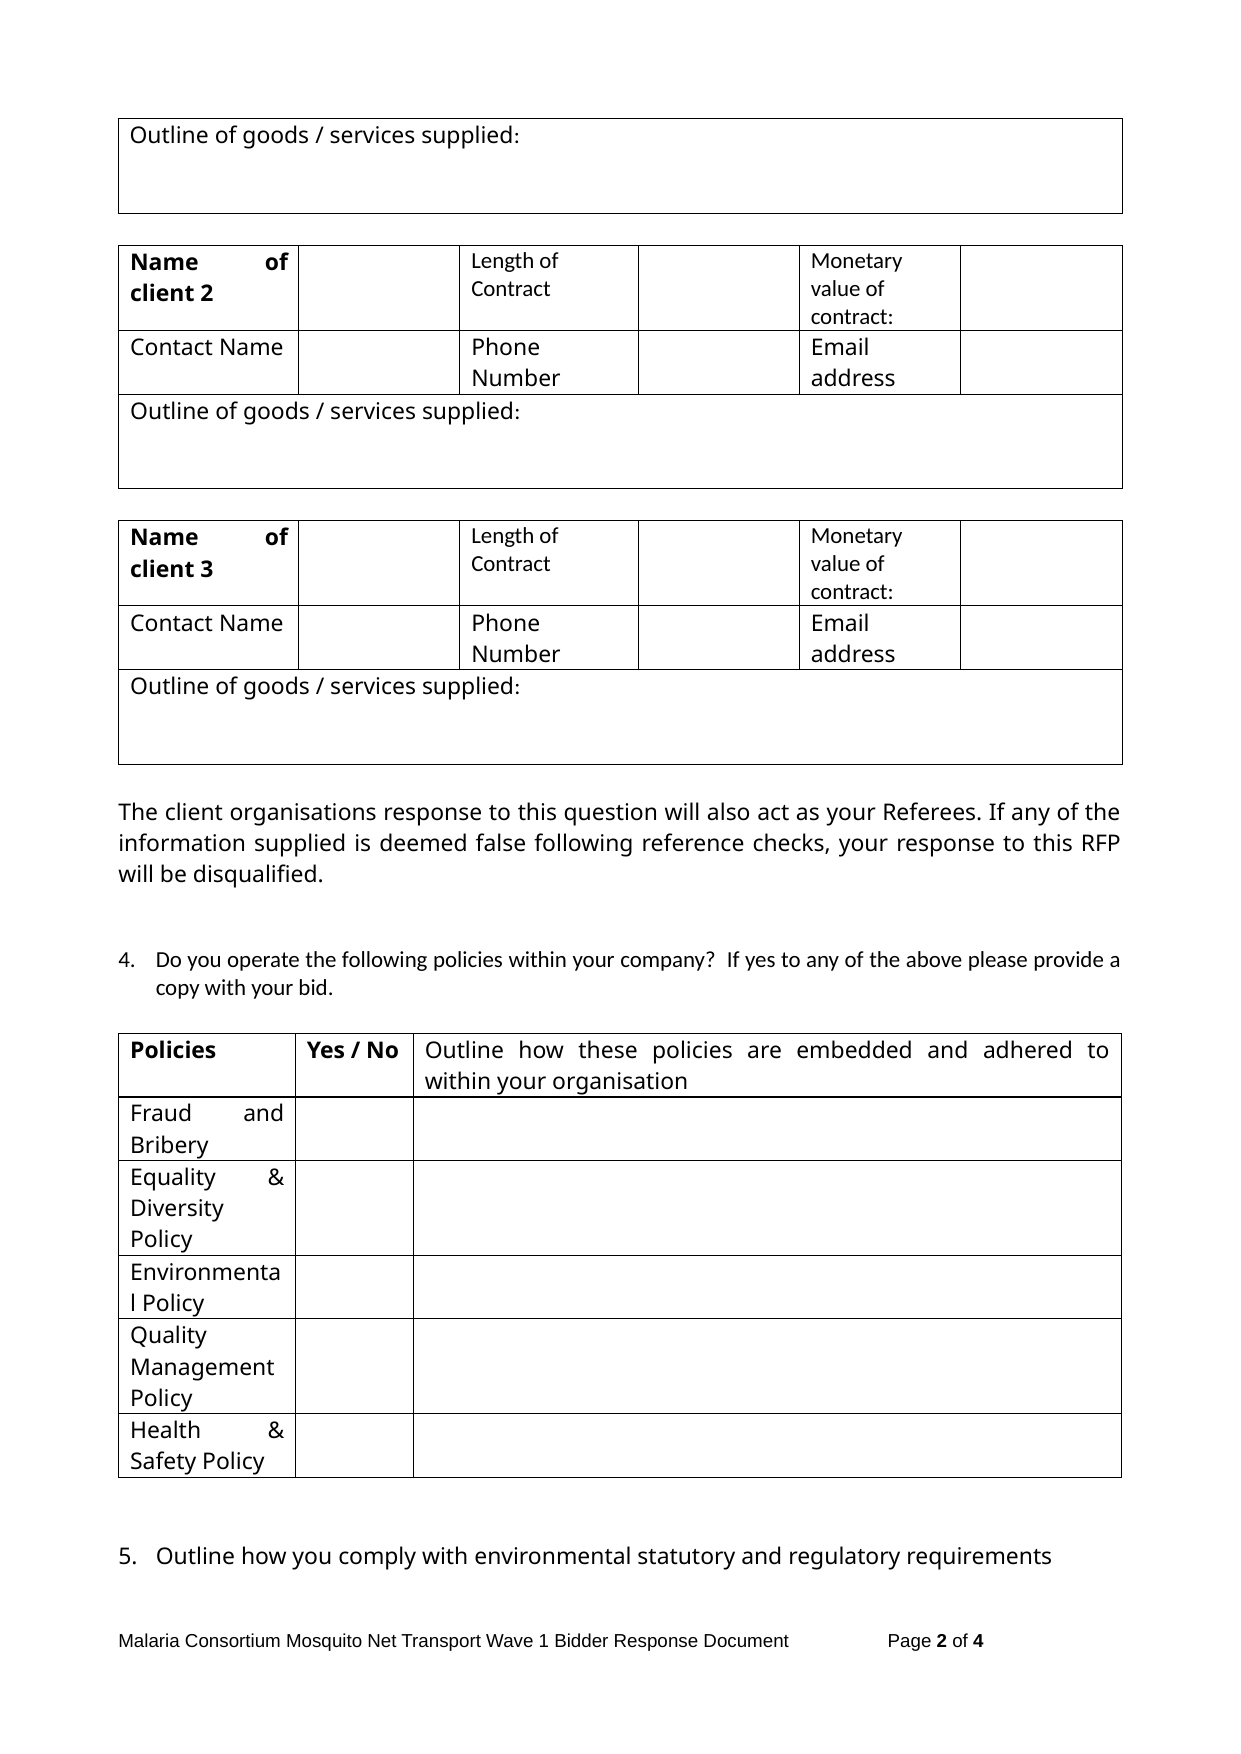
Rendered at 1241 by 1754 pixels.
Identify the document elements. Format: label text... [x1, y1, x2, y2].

table_cell [414, 1414, 1121, 1477]
table_header Monetary value of contract: [800, 246, 960, 330]
table_cell Equality & Diversity Policy [119, 1161, 295, 1255]
table_header Policies [119, 1034, 295, 1096]
table_header [639, 521, 799, 605]
table_header [639, 246, 799, 330]
table_header Name of client 2 [119, 246, 298, 330]
table_cell Phone Number [460, 606, 638, 669]
table_cell [296, 1319, 413, 1413]
table_cell [296, 1098, 413, 1160]
table_cell Fraud and Bribery [119, 1098, 295, 1160]
table_cell [299, 606, 459, 669]
table_cell [414, 1161, 1121, 1255]
table_cell Email address [800, 606, 960, 669]
table_header Length of Contract [460, 521, 638, 605]
table_cell Quality Management Policy [119, 1319, 295, 1413]
table_cell [414, 1256, 1121, 1318]
table_cell [299, 331, 459, 393]
table_cell [639, 606, 799, 669]
table_cell Email address [800, 331, 960, 393]
table_cell Environmental Policy [119, 1256, 295, 1318]
table_header [961, 521, 1122, 605]
table_cell Phone Number [460, 331, 638, 393]
table_header [299, 246, 459, 330]
table_header Monetary value of contract: [800, 521, 960, 605]
table_header [961, 246, 1122, 330]
table_cell Health & Safety Policy [119, 1414, 295, 1477]
table_header Length of Contract [460, 246, 638, 330]
table_cell [296, 1256, 413, 1318]
table_header Name of client 3 [119, 521, 298, 605]
table_header [299, 521, 459, 605]
table_cell Contact Name [119, 606, 298, 669]
table_cell [639, 331, 799, 393]
table_cell [414, 1319, 1121, 1413]
table_cell Outline of goods / services supplied: [119, 119, 1122, 213]
table_cell Outline of goods / services supplied: [119, 395, 1122, 488]
table_cell [296, 1414, 413, 1477]
text The client organisations response to this question will also act as your Referees. If any of the information supplied is deemed false following reference checks, your response to this RFP will be disqualified. [118, 796, 1122, 889]
table_header Outline how these policies are embedded and adhered to within your organisation [414, 1034, 1121, 1096]
table_cell [296, 1161, 413, 1255]
list Outline how you comply with environmental statutory and regulatory requirements [118, 1540, 1122, 1571]
list Do you operate the following policies within your company? If yes to any of the above please provide a copy with your bid. [118, 946, 1122, 1002]
table_cell [961, 606, 1122, 669]
table_cell Outline of goods / services supplied: [119, 670, 1122, 763]
table_cell [961, 331, 1122, 393]
table_cell Contact Name [119, 331, 298, 393]
table_header Yes / No [296, 1034, 413, 1096]
table_cell [414, 1098, 1121, 1160]
